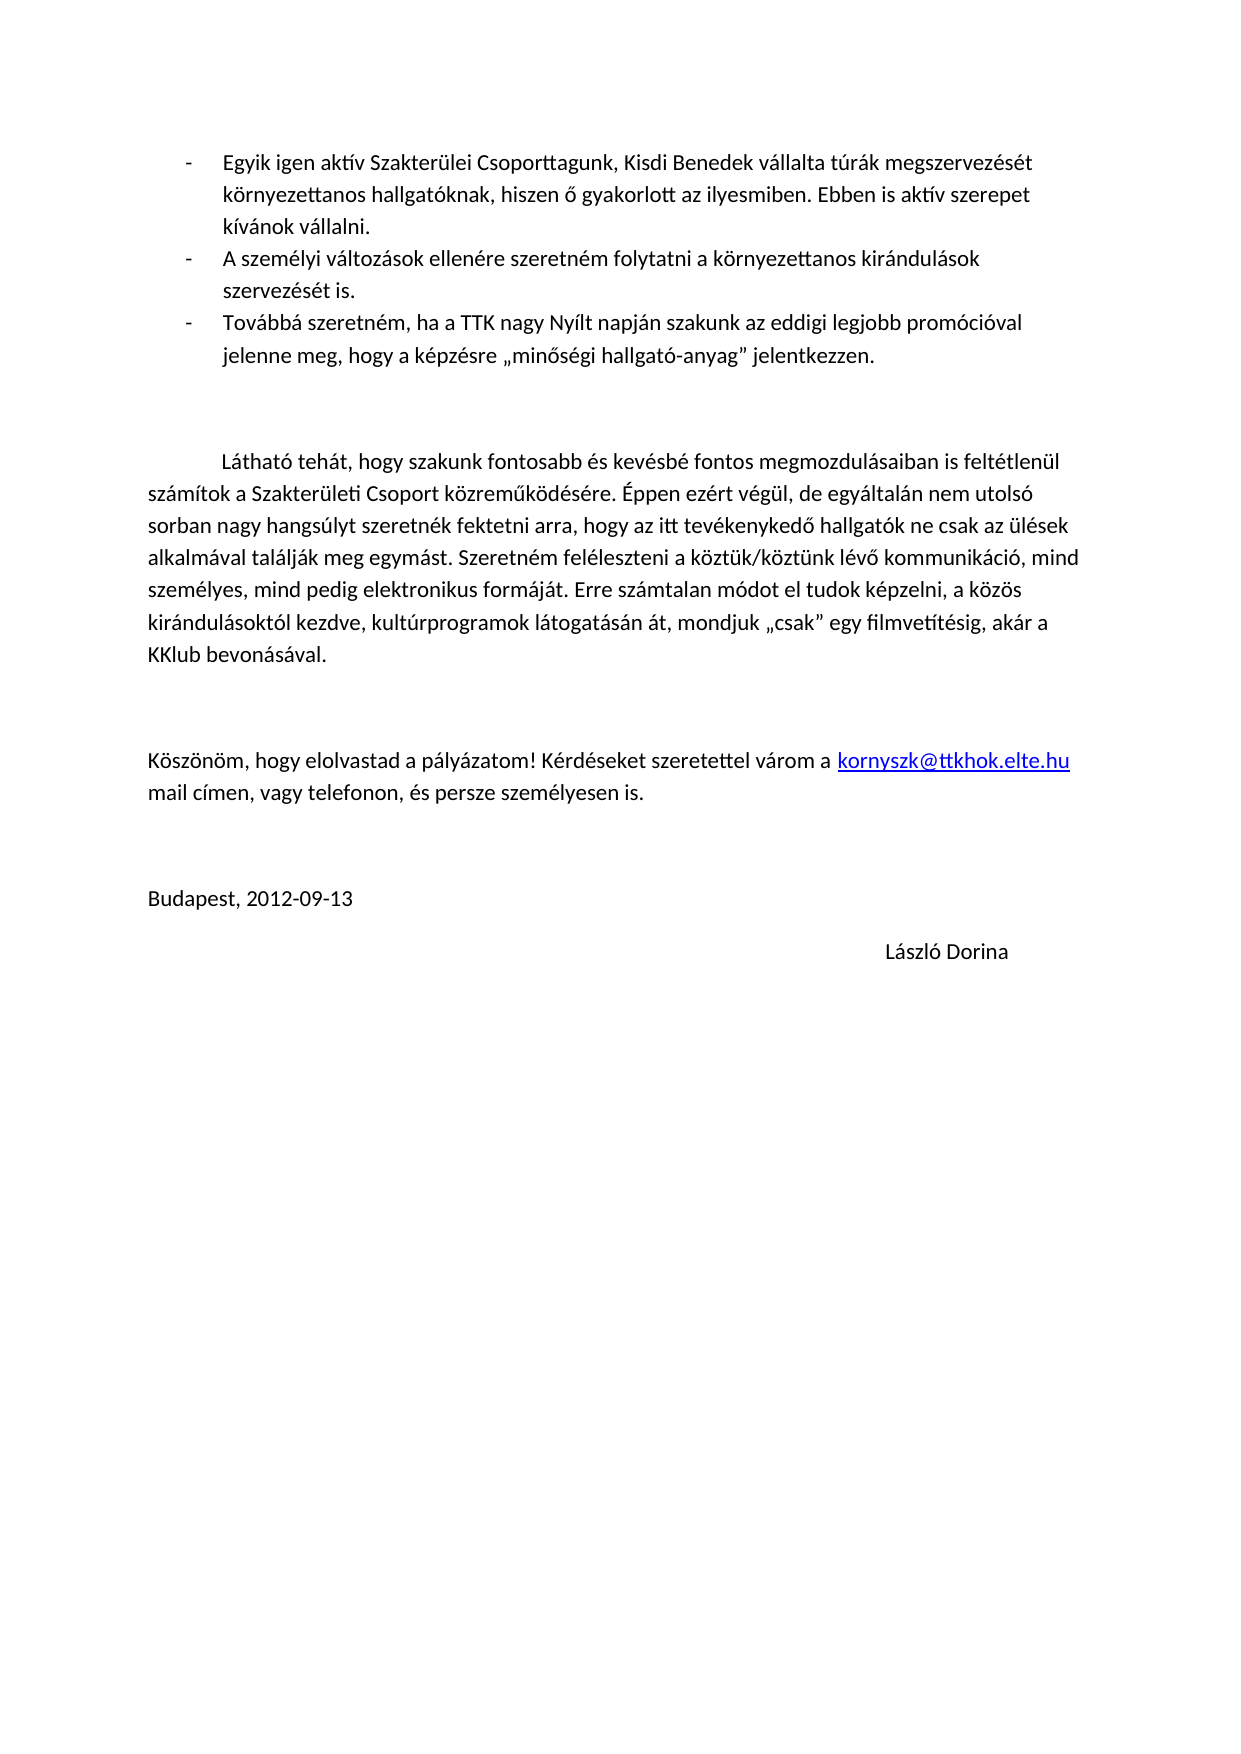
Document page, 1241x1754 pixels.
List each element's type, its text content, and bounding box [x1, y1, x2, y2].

text Budapest, 2012-09-13 [148, 884, 1093, 912]
text László Dorina [148, 937, 1093, 965]
text Köszönöm, hogy elolvastad a pályázatom! Kérdéseket szeretettel várom a kornyszk@ttkhok.elte.hu mail címen, vagy telefonon, és persze személyesen is. [148, 746, 1093, 806]
text Látható tehát, hogy szakunk fontosabb és kevésbé fontos megmozdulásaiban is feltétlenül számítok a Szakterületi Csoport közreműködésére. Éppen ezért végül, de egyáltalán nem utolsó sorban nagy hangsúlyt szeretnék fektetni arra, hogy az itt tevékenykedő hallgatók ne csak az ülések alkalmával találják meg egymást. Szeretném feléleszteni a köztük/köztünk lévő kommunikáció, mind személyes, mind pedig elektronikus formáját. Erre számtalan módot el tudok képzelni, a közös kirándulásoktól kezdve, kultúrprogramok látogatásán át, mondjuk „csak” egy filmvetítésig, akár a KKlub bevonásával. [148, 447, 1093, 668]
list A személyi változások ellenére szeretném folytatni a környezettanos kirándulások szervezését is. [185, 244, 1093, 304]
list Egyik igen aktív Szakterülei Csoporttagunk, Kisdi Benedek vállalta túrák megszervezését környezettanos hallgatóknak, hiszen ő gyakorlott az ilyesmiben. Ebben is aktív szerepet kívánok vállalni. [185, 148, 1093, 240]
list Továbbá szeretném, ha a TTK nagy Nyílt napján szakunk az eddigi legjobb promócióval jelenne meg, hogy a képzésre „minőségi hallgató-anyag” jelentkezzen. [185, 308, 1093, 369]
